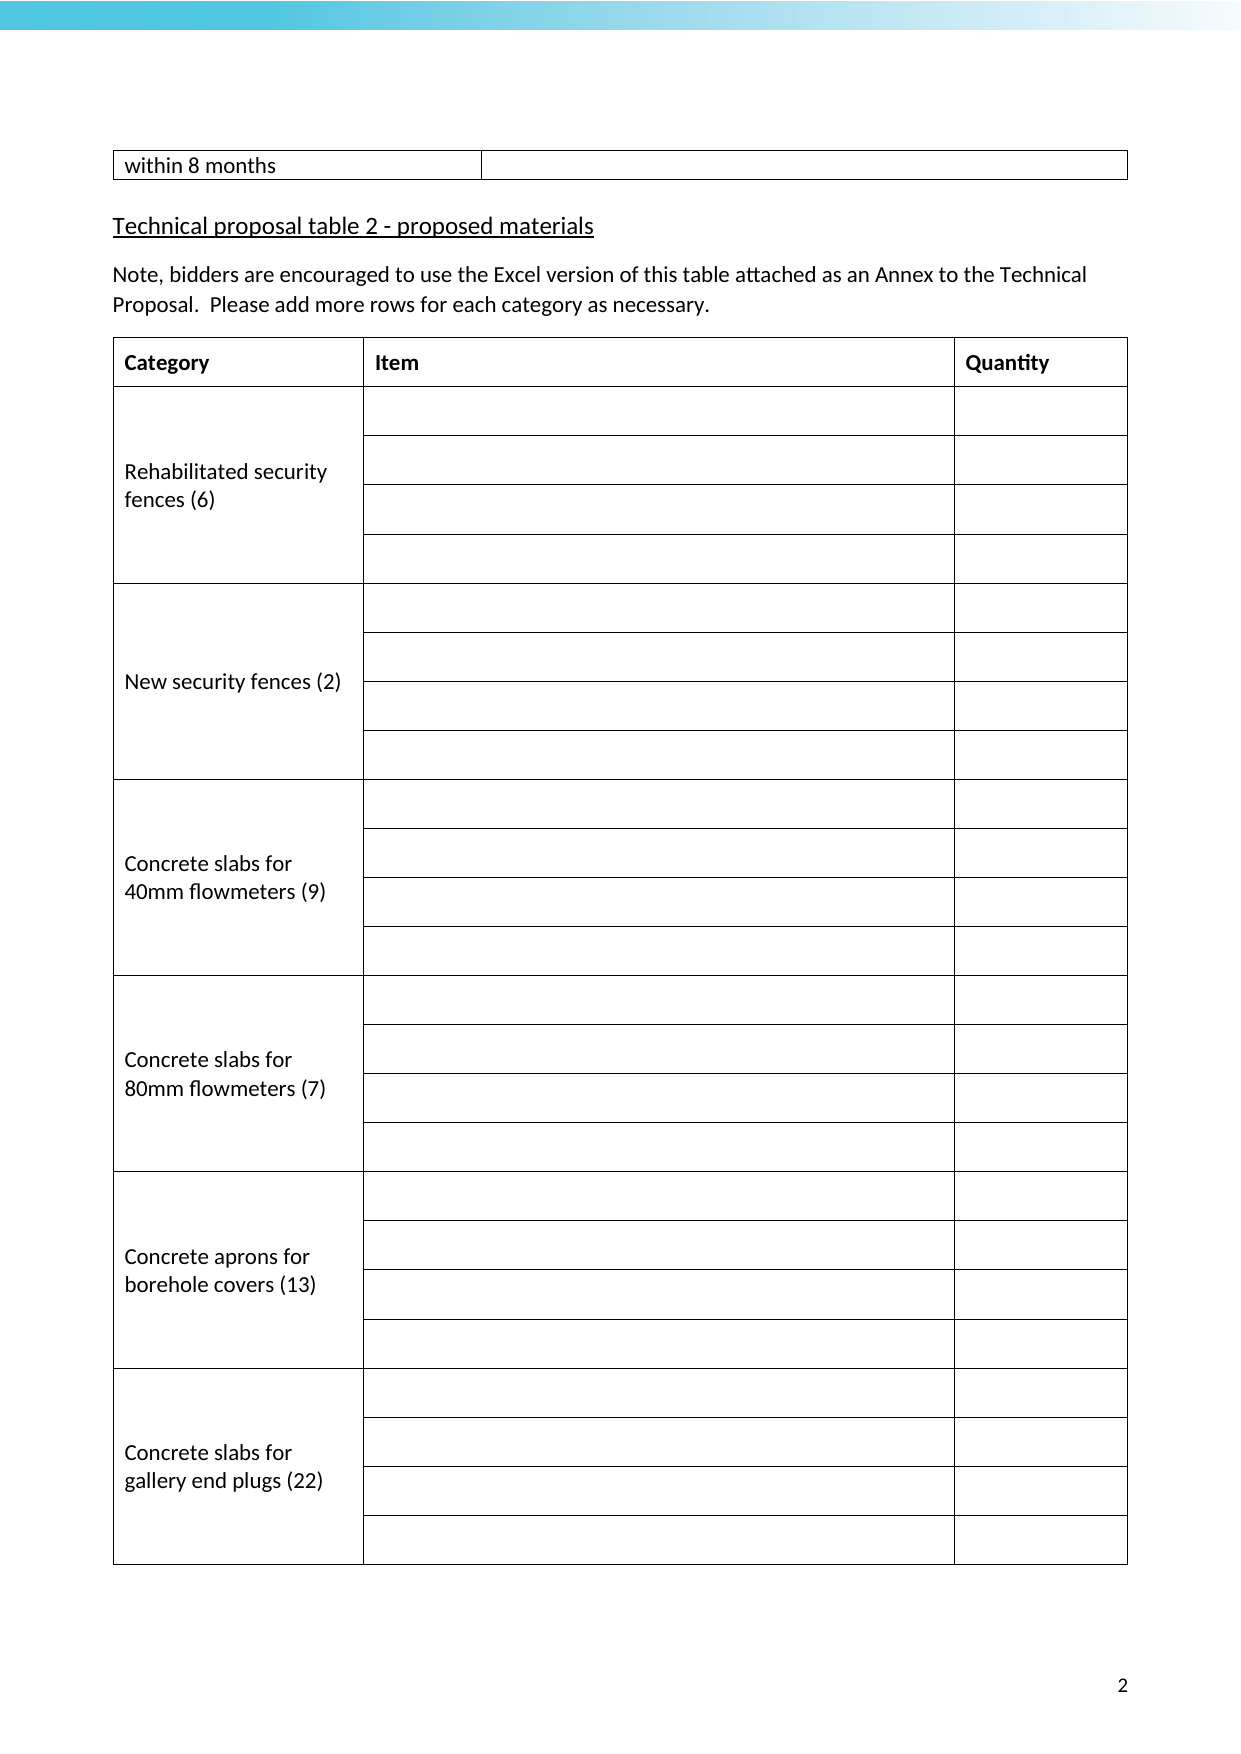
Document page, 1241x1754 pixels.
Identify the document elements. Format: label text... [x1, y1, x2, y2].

table_cell [364, 1221, 954, 1269]
table_cell [955, 436, 1127, 484]
table_cell [955, 1270, 1127, 1318]
table_cell [955, 1172, 1127, 1220]
table_cell [364, 682, 954, 730]
table_cell [364, 1516, 954, 1564]
table_cell [955, 1516, 1127, 1564]
table_cell [955, 535, 1127, 582]
table_cell [955, 1025, 1127, 1073]
table_cell [364, 1418, 954, 1466]
table_cell [364, 1369, 954, 1417]
table_cell [364, 878, 954, 926]
table_cell [364, 976, 954, 1024]
table_cell [364, 731, 954, 779]
table_cell Concrete aprons for borehole covers (13) [114, 1172, 363, 1367]
table_cell [955, 878, 1127, 926]
table_cell [364, 1270, 954, 1318]
table_cell [955, 1074, 1127, 1122]
table_cell Concrete slabs for 40mm flowmeters (9) [114, 780, 363, 975]
table_cell New security fences (2) [114, 584, 363, 779]
table_cell [364, 1074, 954, 1122]
table_cell [955, 584, 1127, 632]
table_cell [364, 633, 954, 681]
table_cell [364, 927, 954, 975]
table_cell [955, 976, 1127, 1024]
table_header Category [114, 338, 363, 386]
table_cell [364, 584, 954, 632]
table_cell [955, 387, 1127, 435]
table_cell [364, 829, 954, 877]
text Note, bidders are encouraged to use the Excel version of this table attached as an Annex to the Technical Proposal. Please add more rows for each category as necessary. [112, 260, 1128, 318]
table_cell [364, 535, 954, 582]
table_cell [955, 633, 1127, 681]
table_cell [955, 731, 1127, 779]
table_cell [364, 780, 954, 828]
table_header Item [364, 338, 954, 386]
table_cell [364, 1025, 954, 1073]
table_cell [364, 1172, 954, 1220]
table_cell [955, 1467, 1127, 1515]
table_cell Rehabilitated security fences (6) [114, 387, 363, 582]
text Technical proposal table 2 - proposed materials [112, 180, 1128, 241]
table_header Quantity [955, 338, 1127, 386]
table_cell Concrete slabs for 80mm flowmeters (7) [114, 976, 363, 1171]
picture [0, 1, 1241, 30]
table_cell [955, 485, 1127, 533]
table_cell [955, 1123, 1127, 1171]
table_cell [364, 387, 954, 435]
table_cell [364, 1123, 954, 1171]
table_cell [114, 151, 481, 179]
table_cell [955, 1320, 1127, 1367]
table_cell [955, 1221, 1127, 1269]
table_cell [955, 780, 1127, 828]
table_cell [955, 927, 1127, 975]
table_cell [364, 436, 954, 484]
table_cell [955, 1369, 1127, 1417]
table_cell Concrete slabs for gallery end plugs (22) [114, 1369, 363, 1564]
table_cell [364, 485, 954, 533]
table_cell [364, 1467, 954, 1515]
table_cell [955, 682, 1127, 730]
table_cell [364, 1320, 954, 1367]
table_cell [955, 1418, 1127, 1466]
table_cell [955, 829, 1127, 877]
